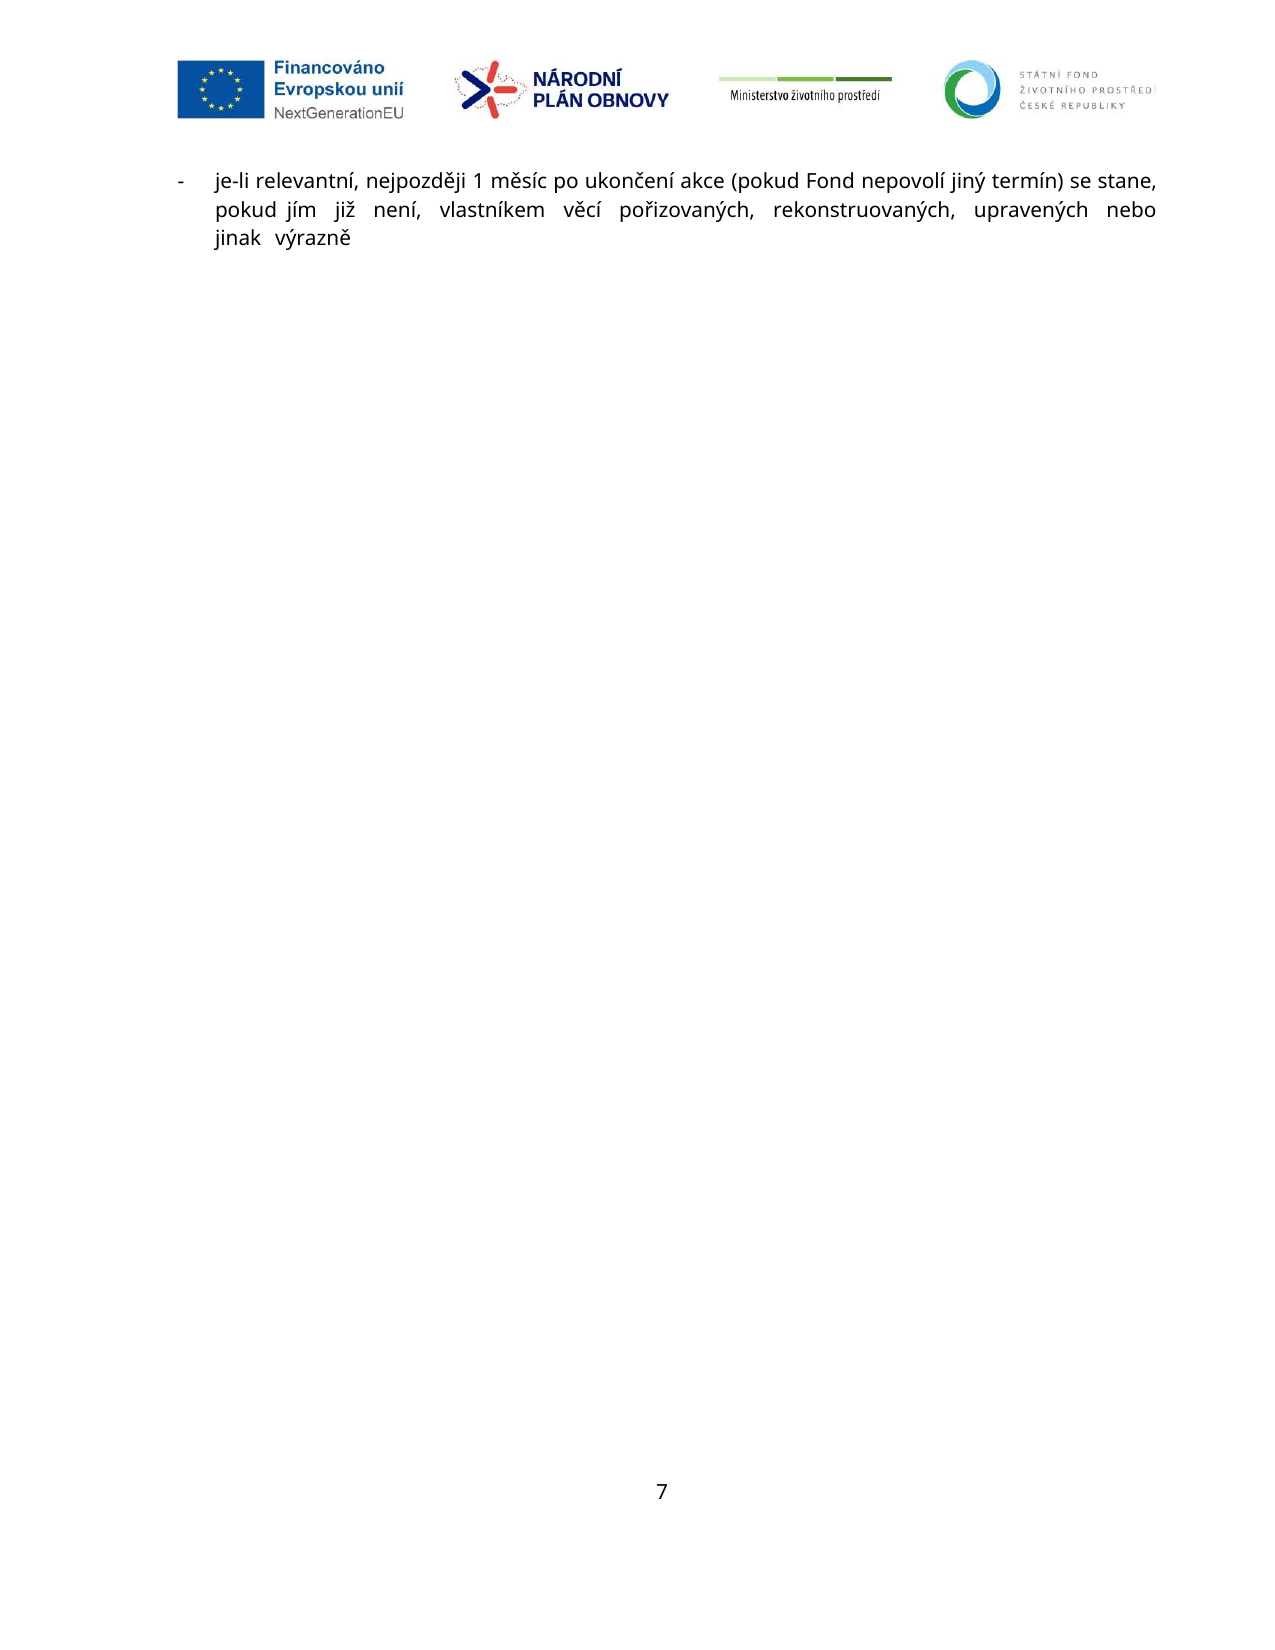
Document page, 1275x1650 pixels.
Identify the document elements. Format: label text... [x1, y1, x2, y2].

picture [177, 59, 1156, 119]
list je-li relevantní, nejpozději 1 měsíc po ukončení akce (pokud Fond nepovolí jiný termín) se stane, pokud jím již není, vlastníkem věcí pořizovaných, rekonstruovaných, upravených nebo jinak výrazně [177, 167, 1157, 252]
